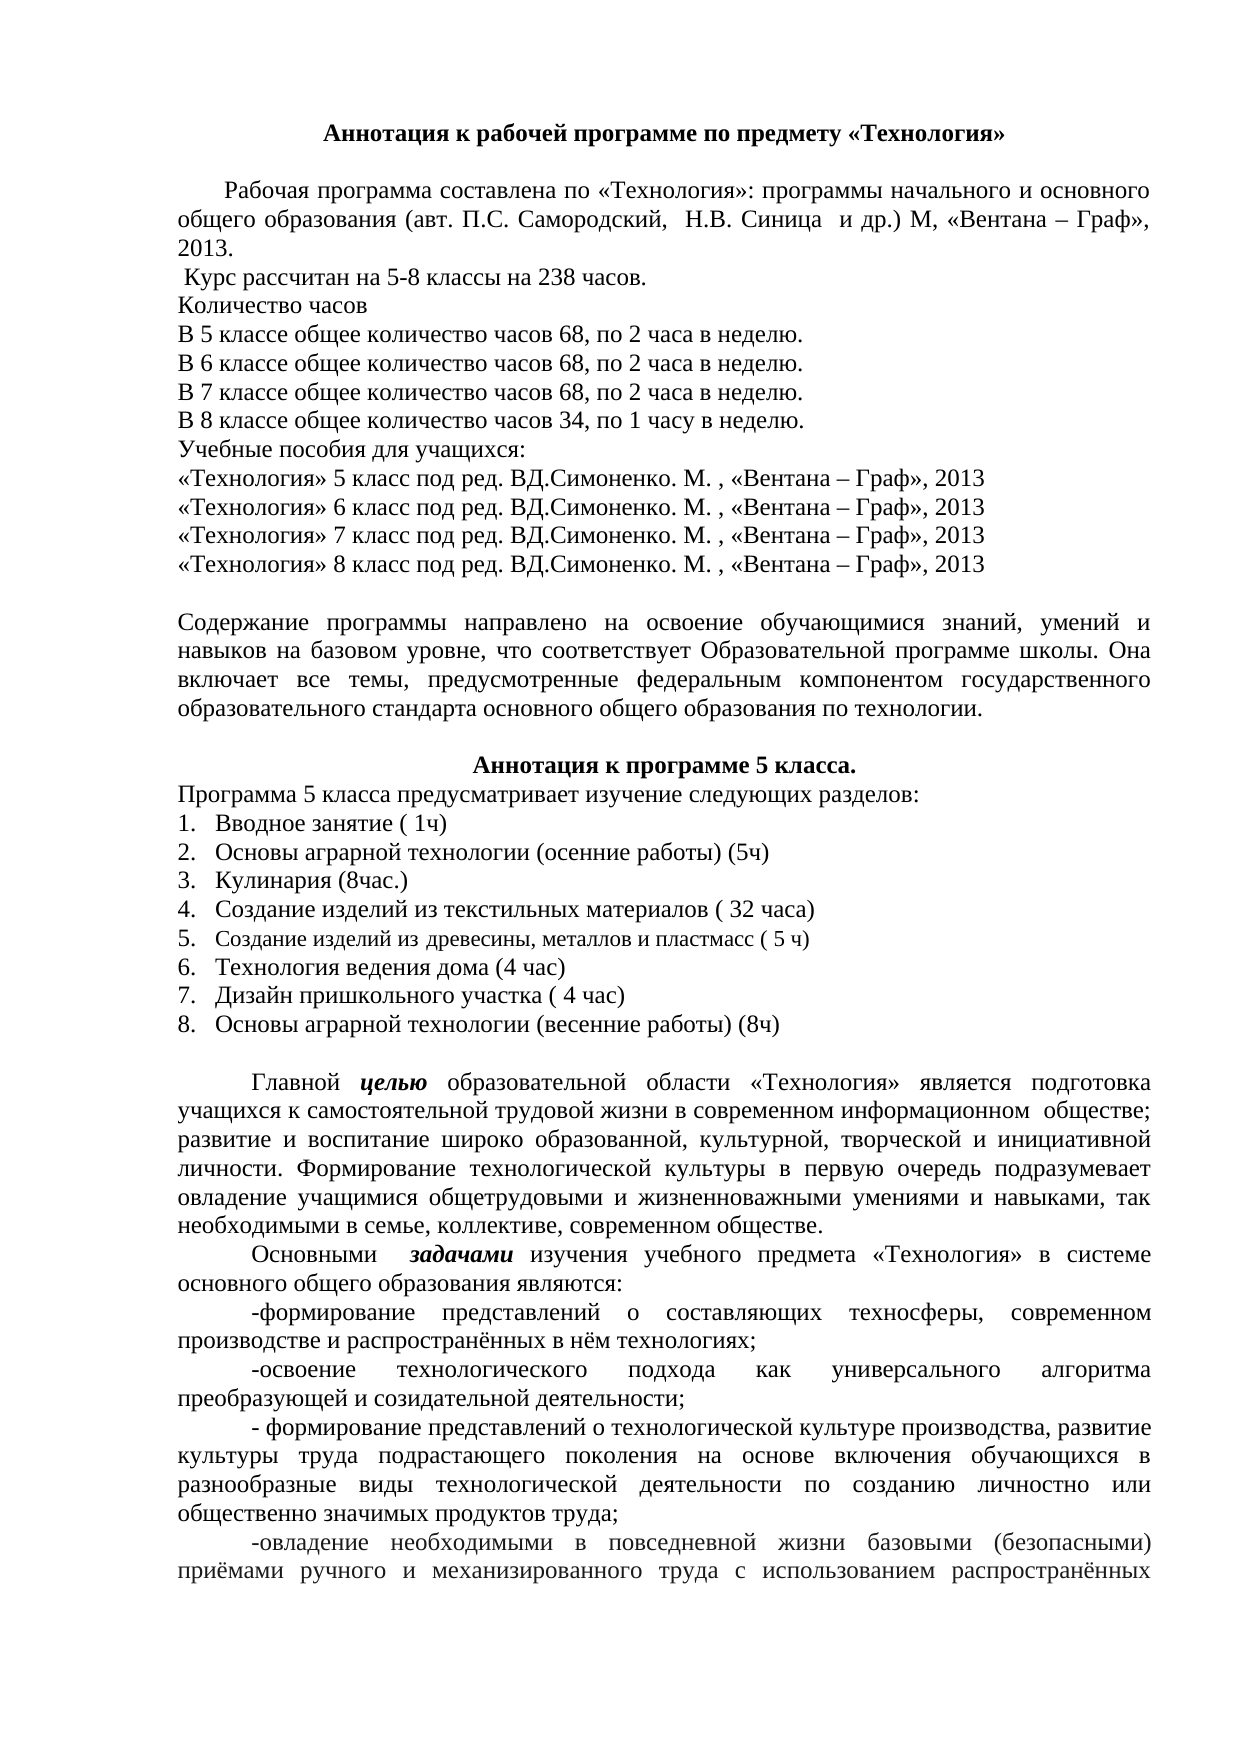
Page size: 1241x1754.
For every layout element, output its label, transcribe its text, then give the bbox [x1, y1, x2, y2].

list Дизайн пришкольного участка ( 4 час) [177, 981, 1152, 1009]
text «Технология» 7 класс под ред. ВД.Симоненко. М. , «Вентана – Граф», 2013 [177, 521, 1152, 549]
text Главной целью образовательной области «Технология» является подготовка учащихся к самостоятельной трудовой жизни в современном информационном обществе; развитие и воспитание широко образованной, культурной, творческой и инициативной личности. Формирование технологической культуры в первую очередь подразумевает овладение учащимися общетрудовыми и жизненноважными умениями и навыками, так необходимыми в семье, коллективе, современном обществе. [177, 1067, 1152, 1239]
text -формирование представлений о составляющих техносферы, современном производстве и распространённых в нём технологиях; [177, 1297, 1152, 1354]
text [177, 1527, 1152, 1584]
text Аннотация к программе 5 класса. [177, 751, 1152, 779]
text -освоение технологического подхода как универсального алгоритма преобразующей и созидательной деятельности; [177, 1354, 1152, 1412]
text Количество часов [177, 291, 1152, 319]
list Вводное занятие ( 1ч) [177, 808, 1152, 837]
text «Технология» 5 класс под ред. ВД.Симоненко. М. , «Вентана – Граф», 2013 [177, 463, 1152, 492]
text «Технология» 6 класс под ред. ВД.Симоненко. М. , «Вентана – Граф», 2013 [177, 492, 1152, 521]
text В 5 классе общее количество часов 68, по 2 часа в неделю. [177, 319, 1152, 348]
text Содержание программы направлено на освоение обучающимися знаний, умений и навыков на базовом уровне, что соответствует Образовательной программе школы. Она включает все темы, предусмотренные федеральным компонентом государственного образовательного стандарта основного общего образования по технологии. [177, 607, 1152, 722]
text В 6 классе общее количество часов 68, по 2 часа в неделю. [177, 348, 1152, 377]
text «Технология» 8 класс под ред. ВД.Симоненко. М. , «Вентана – Граф», 2013 [177, 549, 1152, 578]
text Учебные пособия для учащихся: [177, 434, 1152, 463]
text - формирование представлений о технологической культуре производства, развитие культуры труда подрастающего поколения на основе включения обучающихся в разнообразные виды технологической деятельности по созданию личностно или общественно значимых продуктов труда; [177, 1412, 1152, 1527]
text Рабочая программа составлена по «Технология»: программы начального и основного общего образования (авт. П.С. Самородский, Н.В. Синица и др.) М, «Вентана – Граф», 2013. [177, 176, 1152, 262]
list Создание изделий из древесины, металлов и пластмасс ( 5 ч) [177, 923, 1152, 952]
list Основы аграрной технологии (весенние работы) (8ч) [177, 1009, 1152, 1038]
list Основы аграрной технологии (осенние работы) (5ч) [177, 837, 1152, 866]
text Программа 5 класса предусматривает изучение следующих разделов: [177, 779, 1152, 808]
list Кулинария (8час.) [177, 866, 1152, 894]
list Технология ведения дома (4 час) [177, 952, 1152, 981]
text Курс рассчитан на 5-8 классы на 238 часов. [177, 262, 1152, 291]
list Создание изделий из текстильных материалов ( 32 часа) [177, 894, 1152, 923]
text В 8 классе общее количество часов 34, по 1 часу в неделю. [177, 406, 1152, 434]
text Аннотация к рабочей программе по предмету «Технология» [177, 118, 1152, 147]
text В 7 классе общее количество часов 68, по 2 часа в неделю. [177, 377, 1152, 406]
text Основными задачами изучения учебного предмета «Технология» в системе основного общего образования являются: [177, 1239, 1152, 1297]
